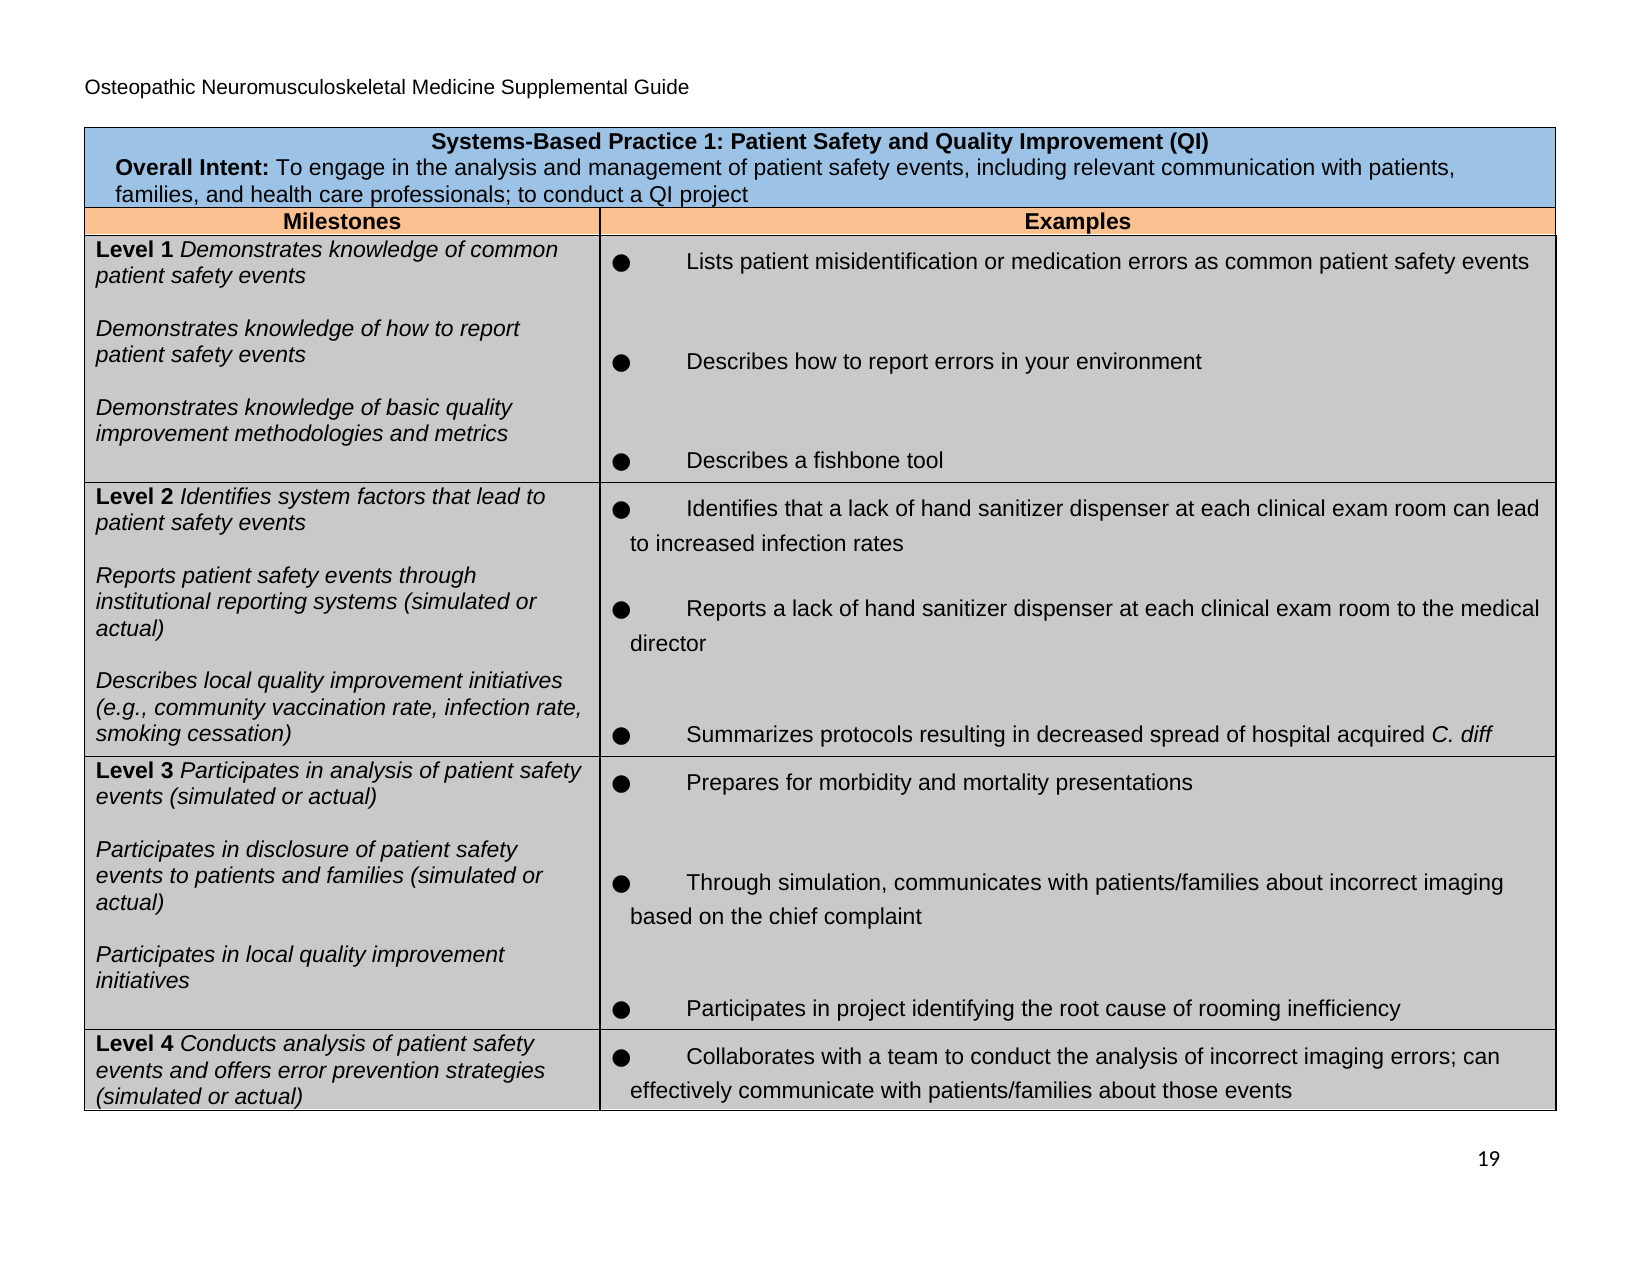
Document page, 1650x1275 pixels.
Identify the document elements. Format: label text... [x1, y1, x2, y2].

table_cell Milestones [85, 208, 599, 234]
table_header Systems-Based Practice 1: Patient Safety and Quality Improvement (QI) Overall Intent: To engage in the analysis and management of patient safety events, including relevant communication with patients, families, and health care professionals; to conduct a QI project [85, 128, 1555, 207]
table_cell Level 1 Demonstrates knowledge of common patient safety events Demonstrates knowledge of how to report patient safety events Demonstrates knowledge of basic quality improvement methodologies and metrics [85, 236, 599, 482]
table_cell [85, 1030, 599, 1109]
table_cell Prepares for morbidity and mortality presentations Through simulation, communicates with patients/families about incorrect imaging based on the chief complaint Participates in project identifying the root cause of rooming inefficiency [601, 757, 1555, 1029]
table_cell Lists patient misidentification or medication errors as common patient safety events Describes how to report errors in your environment Describes a fishbone tool [601, 236, 1555, 482]
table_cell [601, 1030, 1555, 1109]
table_cell Identifies that a lack of hand sanitizer dispenser at each clinical exam room can lead to increased infection rates Reports a lack of hand sanitizer dispenser at each clinical exam room to the medical director Summarizes protocols resulting in decreased spread of hospital acquired C. diff [601, 483, 1555, 756]
table_cell Examples [601, 208, 1555, 234]
table_cell Level 3 Participates in analysis of patient safety events (simulated or actual) Participates in disclosure of patient safety events to patients and families (simulated or actual) Participates in local quality improvement initiatives [85, 757, 599, 1029]
table_cell Level 2 Identifies system factors that lead to patient safety events Reports patient safety events through institutional reporting systems (simulated or actual) Describes local quality improvement initiatives (e.g., community vaccination rate, infection rate, smoking cessation) [85, 483, 599, 756]
